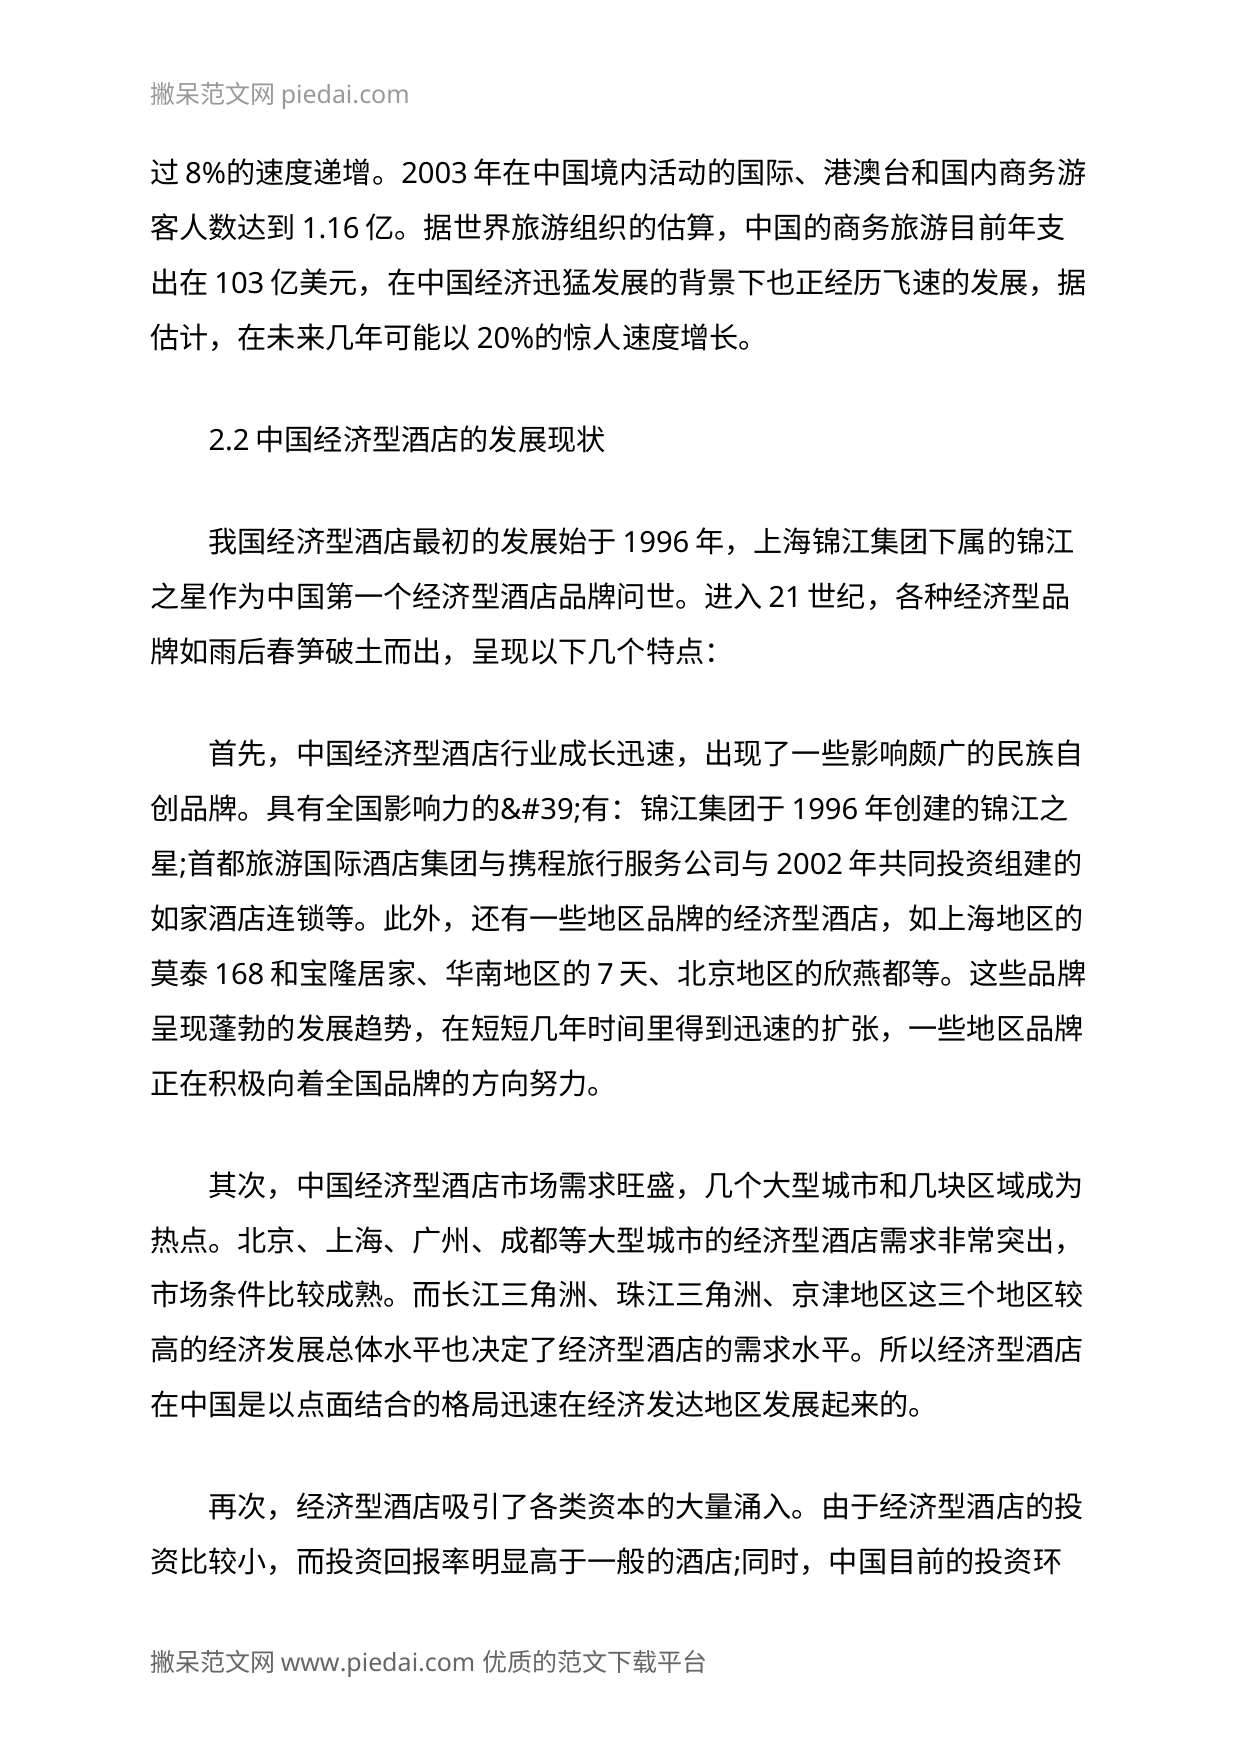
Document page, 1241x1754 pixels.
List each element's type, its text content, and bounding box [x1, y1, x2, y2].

text 其次，中国经济型酒店市场需求旺盛，几个大型城市和几块区域成为热点。北京、上海、广州、成都等大型城市的经济型酒店需求非常突出，市场条件比较成熟。而长江三角洲、珠江三角洲、京津地区这三个地区较高的经济发展总体水平也决定了经济型酒店的需求水平。所以经济型酒店在中国是以点面结合的格局迅速在经济发达地区发展起来的。 [150, 1162, 1090, 1424]
text 首先，中国经济型酒店行业成长迅速，出现了一些影响颇广的民族自创品牌。具有全国影响力的&#39;有：锦江集团于1996年创建的锦江之星;首都旅游国际酒店集团与携程旅行服务公司与2002年共同投资组建的如家酒店连锁等。此外，还有一些地区品牌的经济型酒店，如上海地区的莫泰168和宝隆居家、华南地区的7天、北京地区的欣燕都等。这些品牌呈现蓬勃的发展趋势，在短短几年时间里得到迅速的扩张，一些地区品牌正在积极向着全国品牌的方向努力。 [150, 731, 1090, 1103]
text 2.2中国经济型酒店的发展现状 [150, 417, 1090, 459]
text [150, 150, 1090, 357]
text 我国经济型酒店最初的发展始于1996年，上海锦江集团下属的锦江之星作为中国第一个经济型酒店品牌问世。进入21世纪，各种经济型品牌如雨后春笋破土而出，呈现以下几个特点： [150, 519, 1090, 671]
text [150, 1483, 1090, 1581]
